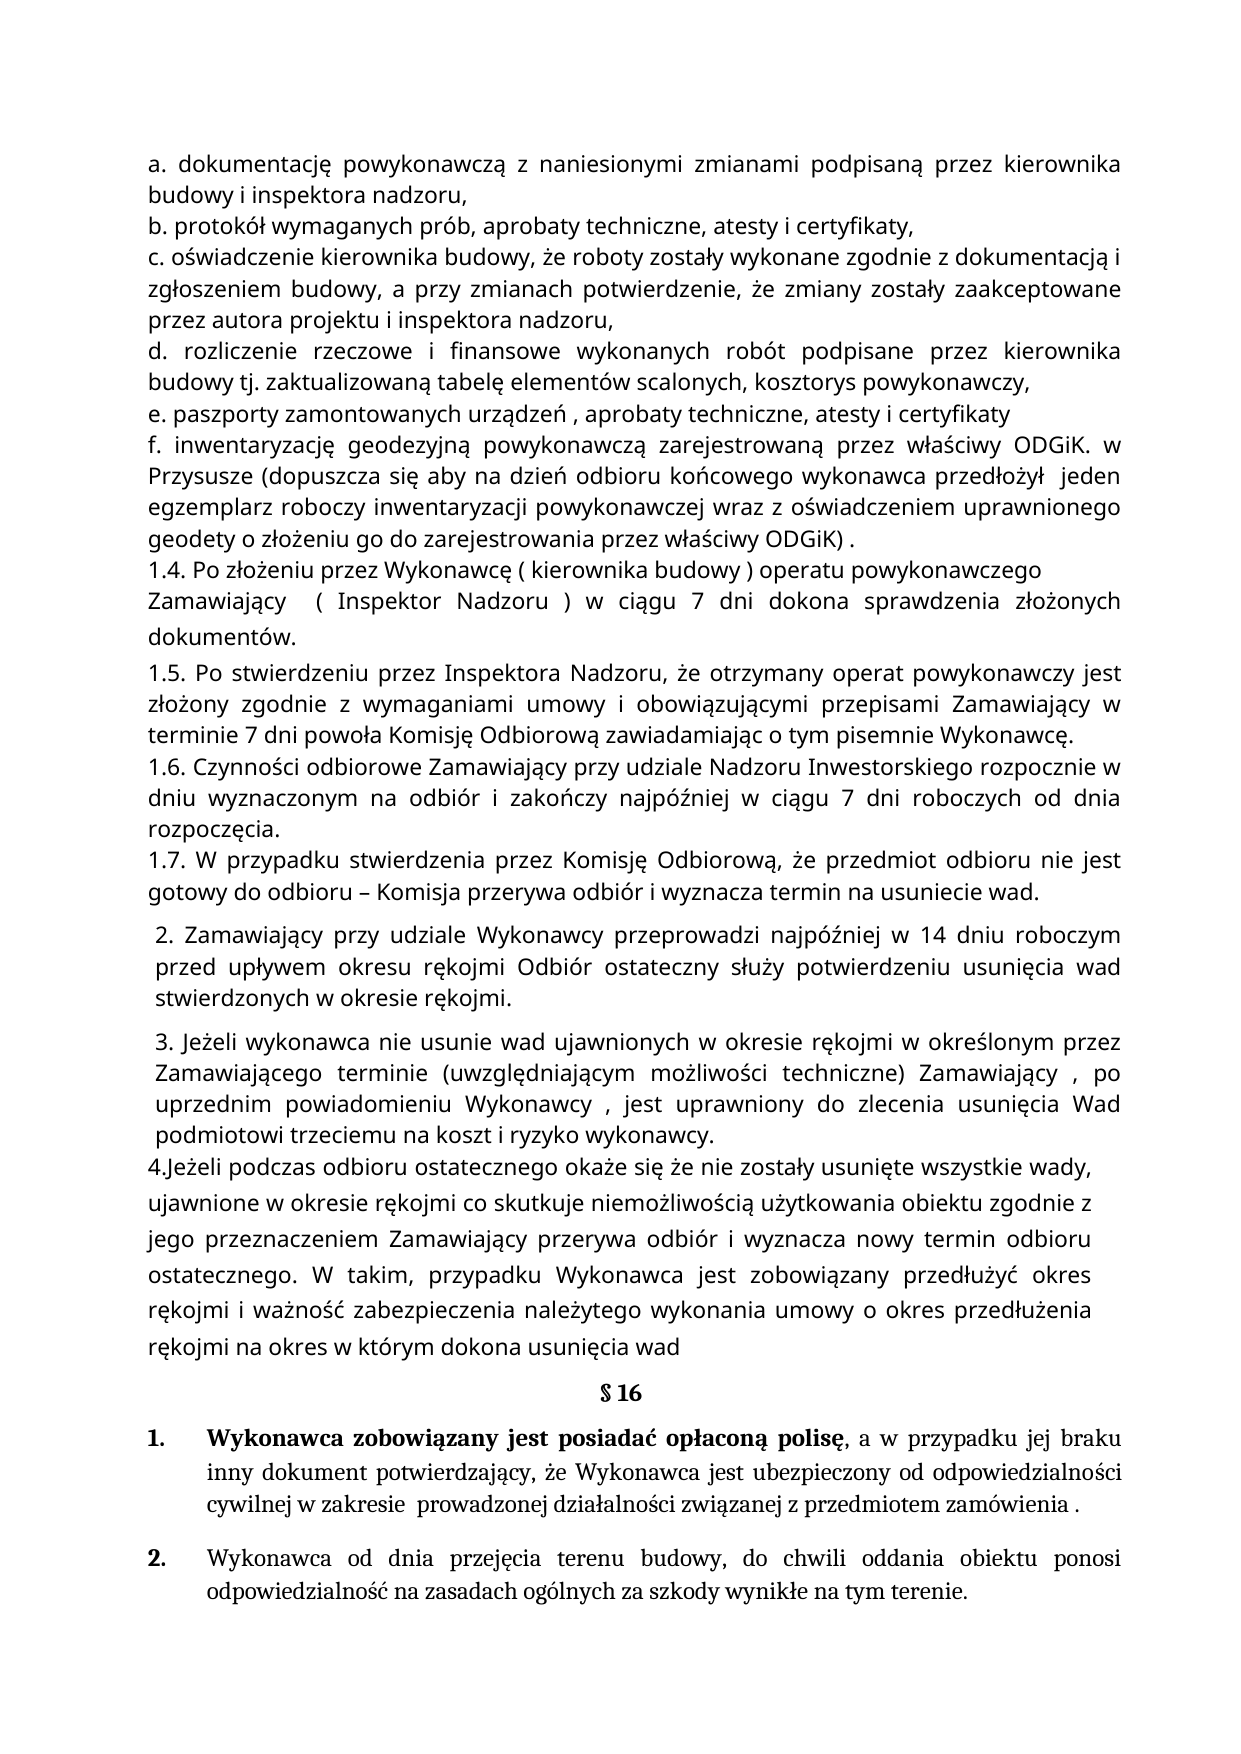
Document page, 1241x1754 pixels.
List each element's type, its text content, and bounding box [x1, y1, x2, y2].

text e. paszporty zamontowanych urządzeń , aprobaty techniczne, atesty i certyfikaty [148, 398, 1122, 429]
text f. inwentaryzację geodezyjną powykonawczą zarejestrowaną przez właściwy ODGiK. w Przysusze (dopuszcza się aby na dzień odbioru końcowego wykonawca przedłożył jeden egzemplarz roboczy inwentaryzacji powykonawczej wraz z oświadczeniem uprawnionego geodety o złożeniu go do zarejestrowania przez właściwy ODGiK) . [148, 429, 1122, 554]
text 2. Zamawiający przy udziale Wykonawcy przeprowadzi najpóźniej w 14 dniu roboczym przed upływem okresu rękojmi Odbiór ostateczny służy potwierdzeniu usunięcia wad stwierdzonych w okresie rękojmi. [155, 919, 1122, 1013]
text a. dokumentację powykonawczą z naniesionymi zmianami podpisaną przez kierownika budowy i inspektora nadzoru, [148, 148, 1122, 210]
text 2. Wykonawca od dnia przejęcia terenu budowy, do chwili oddania obiektu ponosi odpowiedzialność na zasadach ogólnych za szkody wynikłe na tym terenie. [148, 1544, 1122, 1606]
text § 16 [148, 1379, 1093, 1408]
text b. protokół wymaganych prób, aprobaty techniczne, atesty i certyfikaty, [148, 210, 1122, 241]
text 1.6. Czynności odbiorowe Zamawiający przy udziale Nadzoru Inwestorskiego rozpocznie w dniu wyznaczonym na odbiór i zakończy najpóźniej w ciągu 7 dni roboczych od dnia rozpoczęcia. [148, 751, 1122, 844]
text 4.Jeżeli podczas odbioru ostatecznego okaże się że nie zostały usunięte wszystkie wady, ujawnione w okresie rękojmi co skutkuje niemożliwością użytkowania obiektu zgodnie z jego przeznaczeniem Zamawiający przerywa odbiór i wyznacza nowy termin odbioru ostatecznego. W takim, przypadku Wykonawca jest zobowiązany przedłużyć okres rękojmi i ważność zabezpieczenia należytego wykonania umowy o okres przedłużenia rękojmi na okres w którym dokona usunięcia wad [148, 1151, 1093, 1362]
text 1.4. Po złożeniu przez Wykonawcę ( kierownika budowy ) operatu powykonawczego [148, 554, 1122, 585]
text c. oświadczenie kierownika budowy, że roboty zostały wykonane zgodnie z dokumentacją i zgłoszeniem budowy, a przy zmianach potwierdzenie, że zmiany zostały zaakceptowane przez autora projektu i inspektora nadzoru, [148, 241, 1122, 335]
text 1. Wykonawca zobowiązany jest posiadać opłaconą polisę, a w przypadku jej braku inny dokument potwierdzający, że Wykonawca jest ubezpieczony od odpowiedzialności cywilnej w zakresie prowadzonej działalności związanej z przedmiotem zamówienia . [148, 1424, 1122, 1519]
text Zamawiający ( Inspektor Nadzoru ) w ciągu 7 dni dokona sprawdzenia złożonych dokumentów. [148, 585, 1122, 652]
text 3. Jeżeli wykonawca nie usunie wad ujawnionych w okresie rękojmi w określonym przez Zamawiającego terminie (uwzględniającym możliwości techniczne) Zamawiający , po uprzednim powiadomieniu Wykonawcy , jest uprawniony do zlecenia usunięcia Wad podmiotowi trzeciemu na koszt i ryzyko wykonawcy. [155, 1026, 1122, 1151]
text d. rozliczenie rzeczowe i finansowe wykonanych robót podpisane przez kierownika budowy tj. zaktualizowaną tabelę elementów scalonych, kosztorys powykonawczy, [148, 335, 1122, 398]
text 1.7. W przypadku stwierdzenia przez Komisję Odbiorową, że przedmiot odbioru nie jest gotowy do odbioru – Komisja przerywa odbiór i wyznacza termin na usuniecie wad. [148, 844, 1122, 907]
text 1.5. Po stwierdzeniu przez Inspektora Nadzoru, że otrzymany operat powykonawczy jest złożony zgodnie z wymaganiami umowy i obowiązującymi przepisami Zamawiający w terminie 7 dni powoła Komisję Odbiorową zawiadamiając o tym pisemnie Wykonawcę. [148, 657, 1122, 751]
